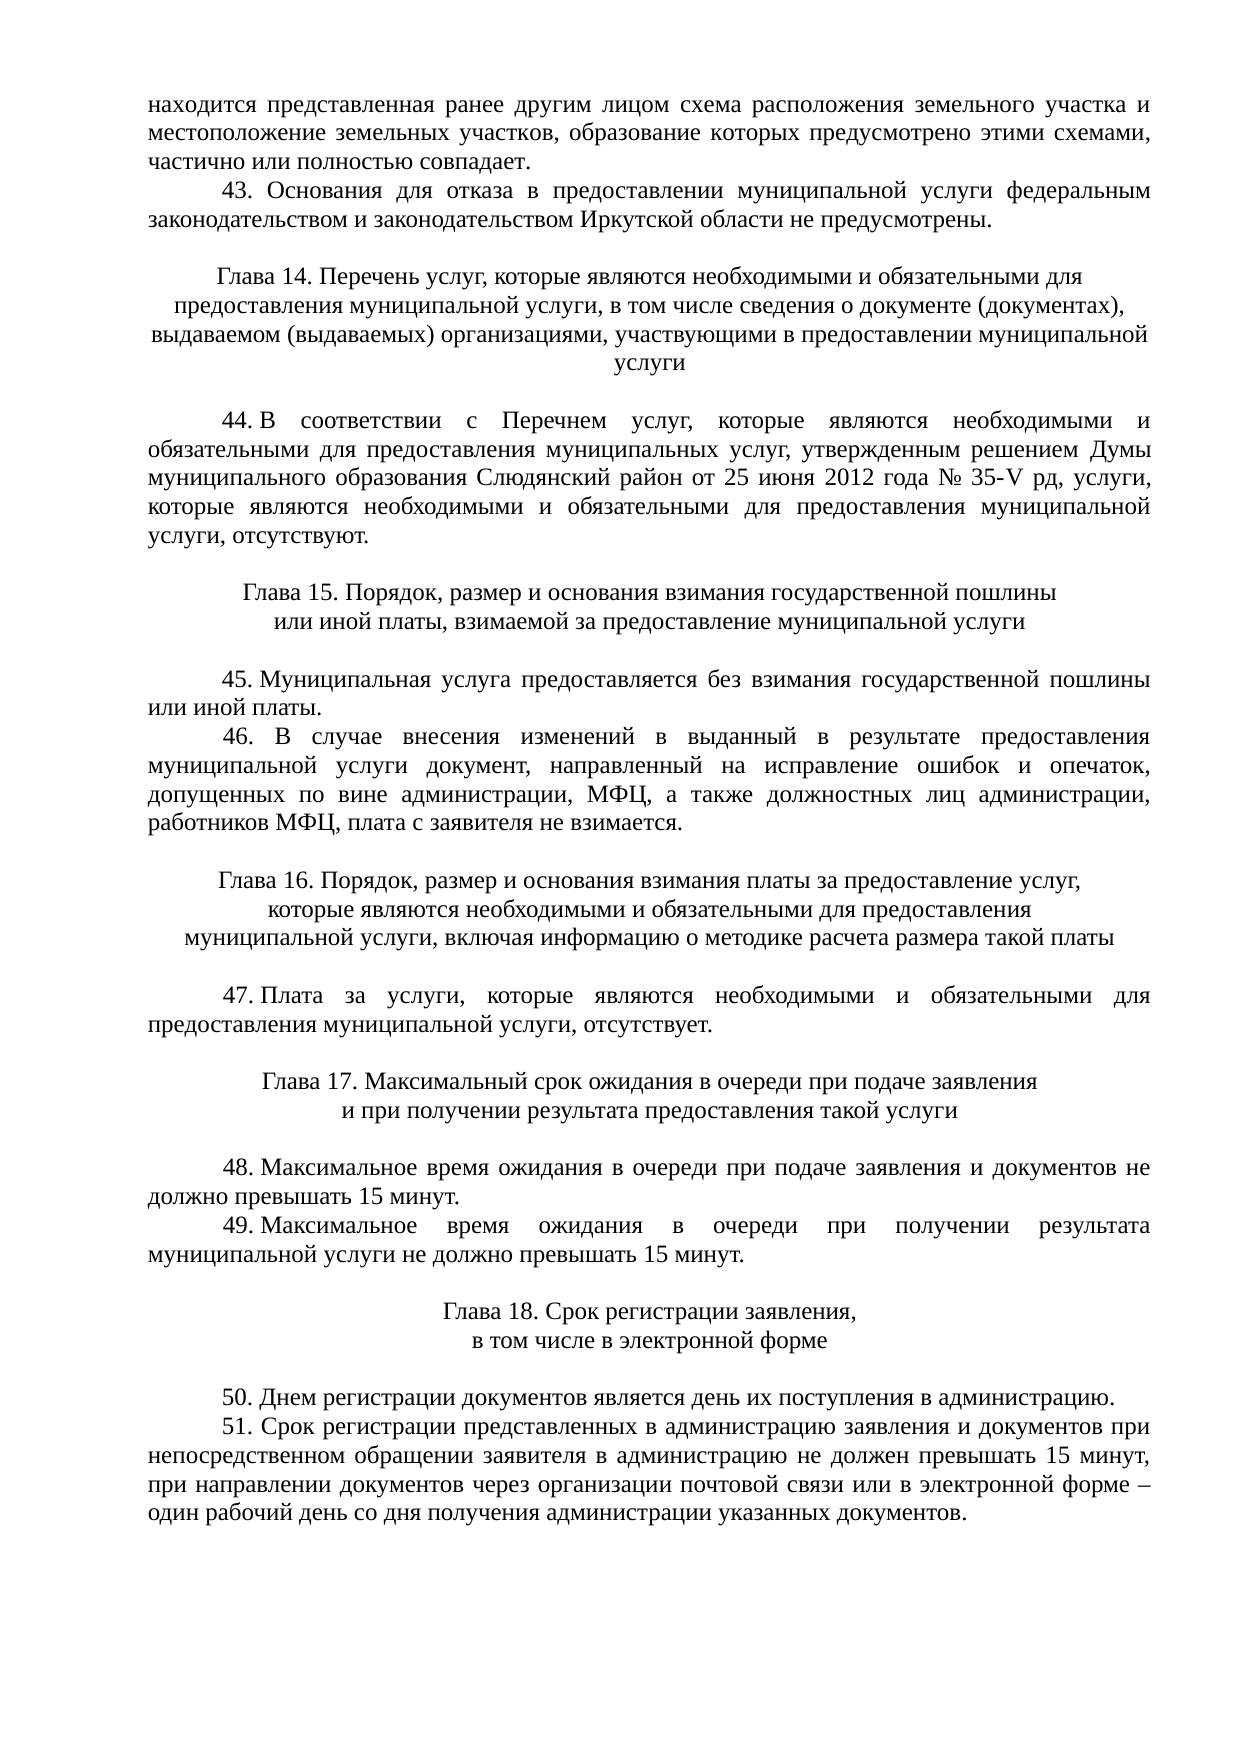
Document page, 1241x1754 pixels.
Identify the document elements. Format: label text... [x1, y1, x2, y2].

text которые являются необходимыми и обязательными для предоставления [148, 894, 1152, 922]
text 45. Муниципальная услуга предоставляется без взимания государственной пошлины или иной платы. [148, 664, 1152, 721]
text 47. Плата за услуги, которые являются необходимыми и обязательными для предоставления муниципальной услуги, отсутствует. [148, 980, 1152, 1037]
text 44. В соответствии с Перечнем услуг, которые являются необходимыми и обязательными для предоставления муниципальных услуг, утвержденным решением Думы муниципального образования Слюдянский район от 25 июня 2012 года № 35-V рд, услуги, которые являются необходимыми и обязательными для предоставления муниципальной услуги, отсутствуют. [148, 405, 1152, 549]
text Глава 17. Максимальный срок ожидания в очереди при подаче заявления [148, 1066, 1152, 1095]
text 49. Максимальное время ожидания в очереди при получении результата муниципальной услуги не должно превышать 15 минут. [148, 1210, 1152, 1267]
text 43. Основания для отказа в предоставлении муниципальной услуги федеральным законодательством и законодательством Иркутской области не предусмотрены. [148, 175, 1152, 232]
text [148, 89, 1152, 175]
text 51. Срок регистрации представленных в администрацию заявления и документов при непосредственном обращении заявителя в администрацию не должен превышать 15 минут, при направлении документов через организации почтовой связи или в электронной форме – один рабочий день со дня получения администрации указанных документов. [148, 1411, 1152, 1526]
text 46. В случае внесения изменений в выданный в результате предоставления муниципальной услуги документ, направленный на исправление ошибок и опечаток, допущенных по вине администрации, МФЦ, а также должностных лиц администрации, работников МФЦ, плата с заявителя не взимается. [148, 721, 1152, 836]
text и при получении результата предоставления такой услуги [148, 1095, 1152, 1124]
text Глава 15. Порядок, размер и основания взимания государственной пошлины [148, 577, 1152, 606]
text или иной платы, взимаемой за предоставление муниципальной услуги [148, 606, 1152, 635]
text 50. Днем регистрации документов является день их поступления в администрацию. [148, 1382, 1152, 1411]
text 48. Максимальное время ожидания в очереди при подаче заявления и документов не должно превышать 15 минут. [148, 1152, 1152, 1210]
text Глава 16. Порядок, размер и основания взимания платы за предоставление услуг, [148, 865, 1152, 894]
text муниципальной услуги, включая информацию о методике расчета размера такой платы [148, 922, 1152, 951]
text Глава 14. Перечень услуг, которые являются необходимыми и обязательными для предоставления муниципальной услуги, в том числе сведения о документе (документах), выдаваемом (выдаваемых) организациями, участвующими в предоставлении муниципальной услуги [148, 261, 1152, 376]
text Глава 18. Срок регистрации заявления, в том числе в электронной форме [148, 1296, 1152, 1354]
